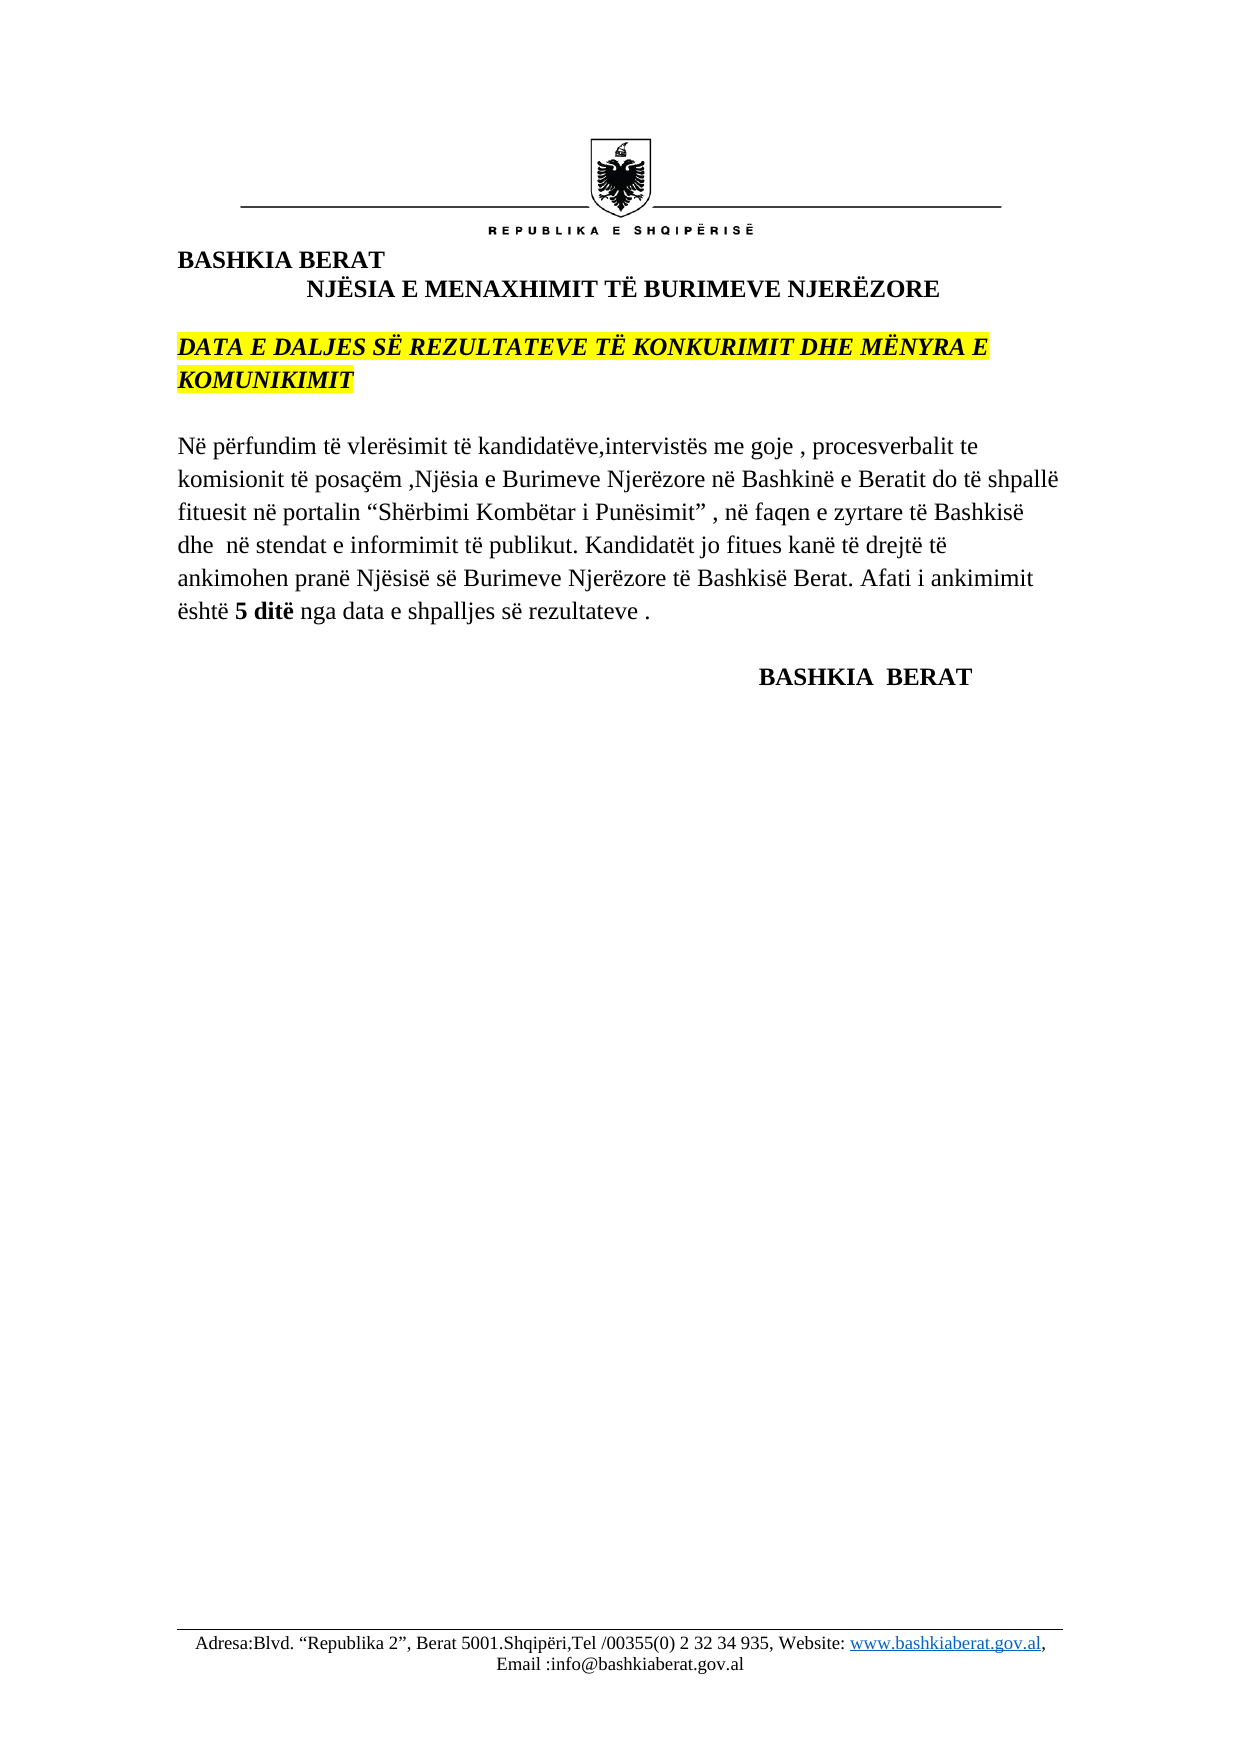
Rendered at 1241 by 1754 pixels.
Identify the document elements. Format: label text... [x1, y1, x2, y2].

picture [177, 103, 1064, 241]
text DATA E DALJES SË REZULTATEVE TË KONKURIMIT DHE MËNYRA E KOMUNIKIMIT [177, 332, 1063, 393]
text Në përfundim të vlerësimit të kandidatëve,intervistës me goje , procesverbalit te komisionit të posaçëm ,Njësia e Burimeve Njerëzore në Bashkinë e Beratit do të shpallë fituesit në portalin “Shërbimi Kombëtar i Punësimit” , në faqen e zyrtare të Bashkisë dhe në stendat e informimit të publikut. Kandidatët jo fitues kanë të drejtë të ankimohen pranë Njësisë së Burimeve Njerëzore të Bashkisë Berat. Afati i ankimimit është 5 ditë nga data e shpalljes së rezultateve . [177, 398, 1063, 624]
text BASHKIA BERAT [177, 662, 1063, 691]
